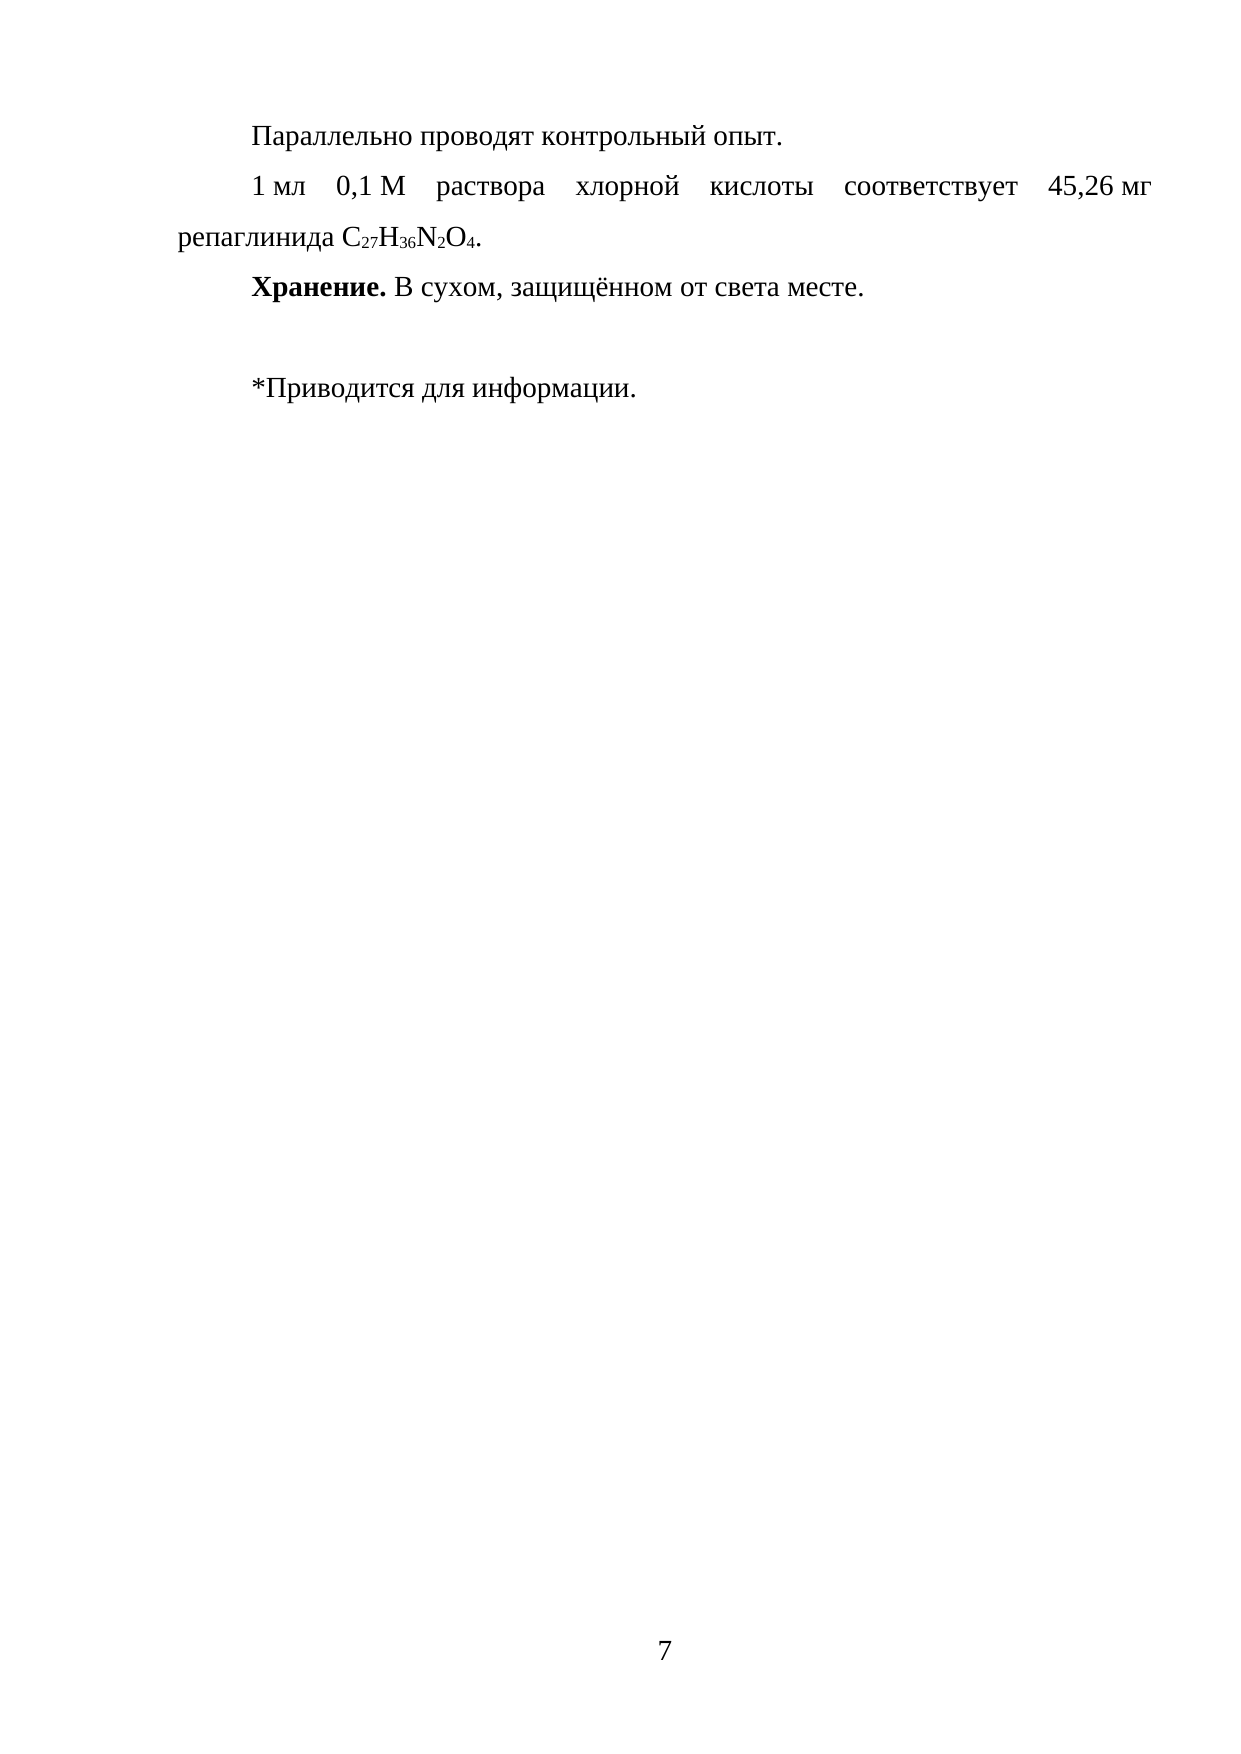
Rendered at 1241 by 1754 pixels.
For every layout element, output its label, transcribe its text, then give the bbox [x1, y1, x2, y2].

text Параллельно проводят контрольный опыт. [177, 118, 1152, 152]
list 1 мл 0,1 М раствора хлорной кислоты соответствует 45,26 мг репаглинида C27H36N2O4. [177, 168, 1152, 252]
list *Приводится для информации. [177, 370, 1152, 403]
list Хранение. В сухом, защищённом от света месте. [177, 269, 1152, 303]
